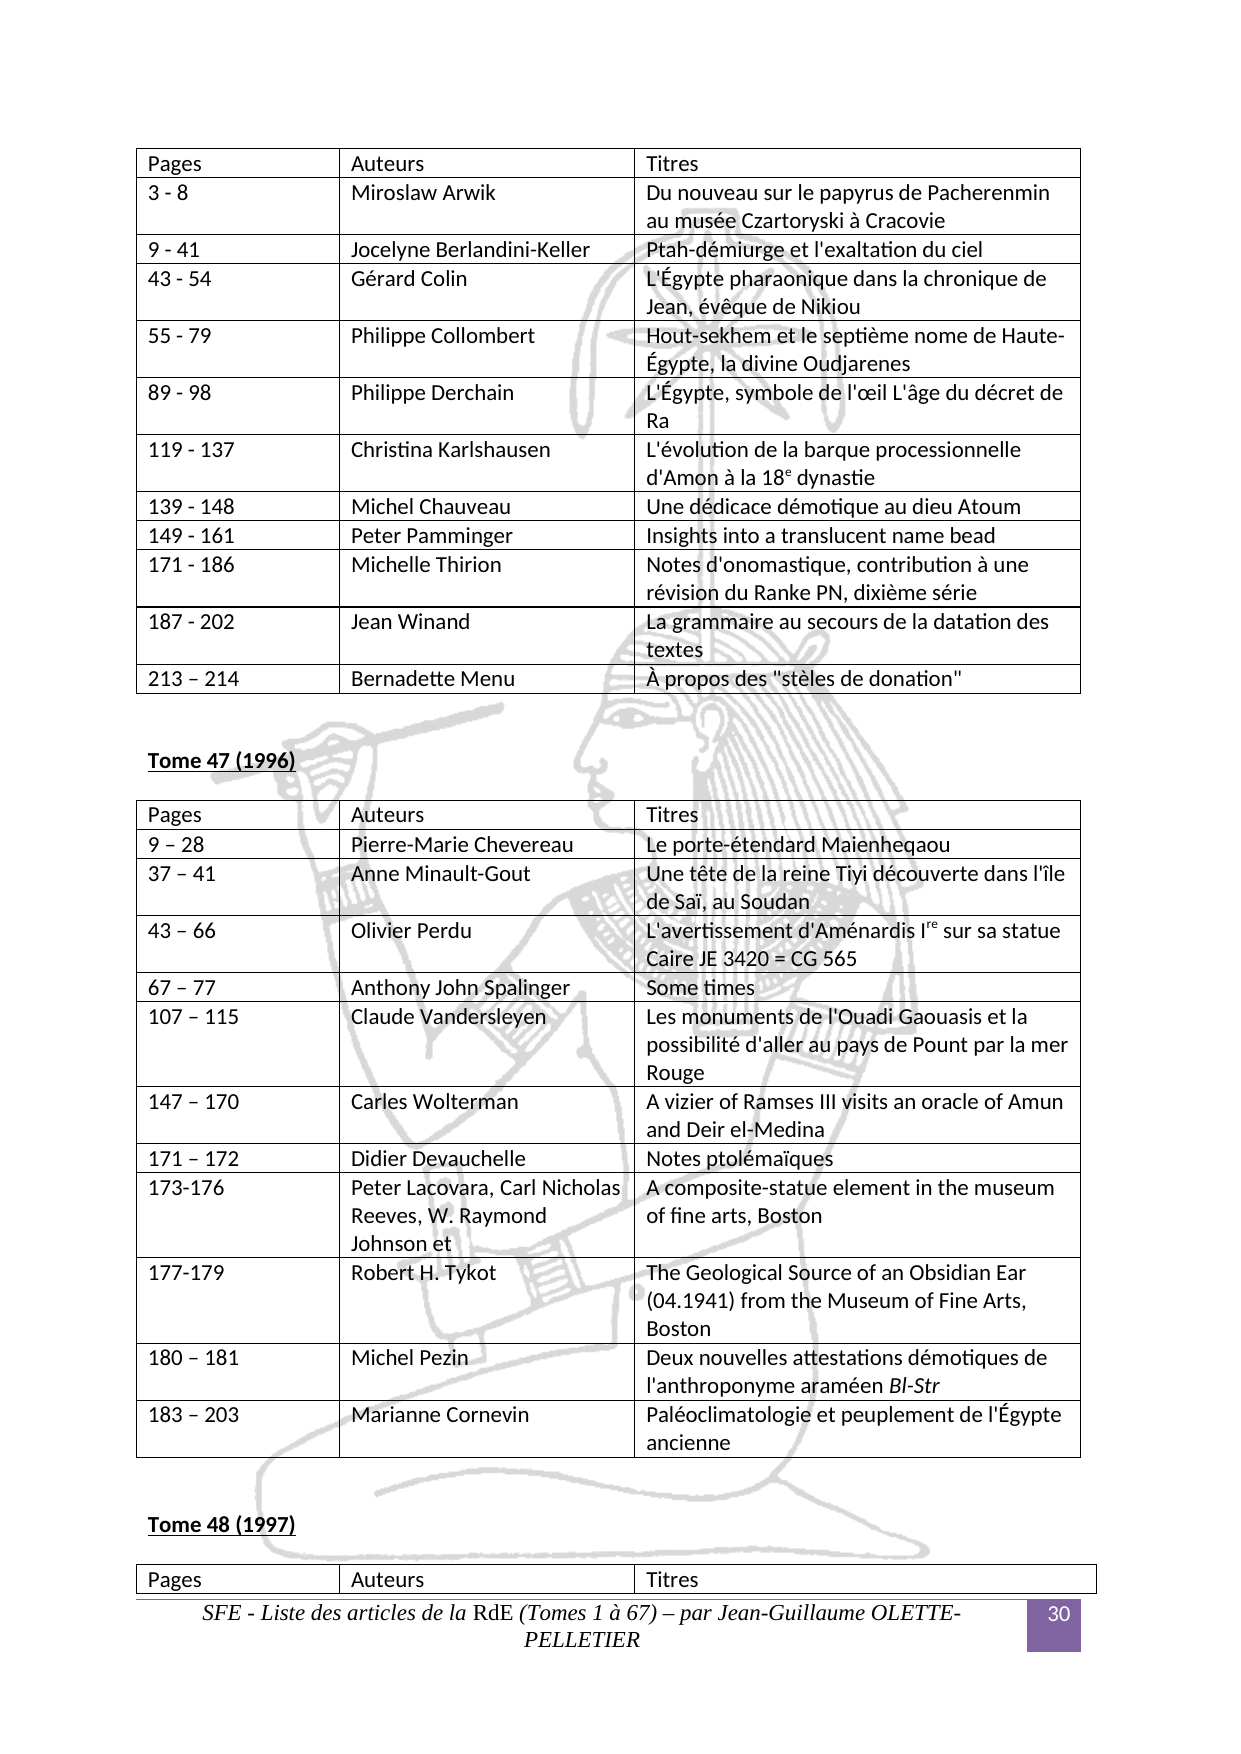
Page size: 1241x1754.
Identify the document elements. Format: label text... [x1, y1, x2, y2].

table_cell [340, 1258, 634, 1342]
table_header Titres [635, 149, 1080, 177]
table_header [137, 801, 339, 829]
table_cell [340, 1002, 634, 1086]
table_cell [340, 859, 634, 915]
table_cell Philippe Derchain [340, 378, 634, 434]
text Tome 47 (1996) [148, 747, 1093, 774]
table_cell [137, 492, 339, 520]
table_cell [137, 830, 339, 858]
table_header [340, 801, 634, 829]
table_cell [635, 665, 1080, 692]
table_cell L'Égypte, symbole de l'œil L'âge du décret de Ra [635, 378, 1080, 434]
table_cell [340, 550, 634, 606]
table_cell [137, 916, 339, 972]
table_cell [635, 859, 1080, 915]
table_cell L'Égypte pharaonique dans la chronique de Jean, évêque de Nikiou [635, 264, 1080, 320]
table_header Pages [137, 149, 339, 177]
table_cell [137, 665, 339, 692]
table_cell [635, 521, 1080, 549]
table_cell 43 - 54 [137, 264, 339, 320]
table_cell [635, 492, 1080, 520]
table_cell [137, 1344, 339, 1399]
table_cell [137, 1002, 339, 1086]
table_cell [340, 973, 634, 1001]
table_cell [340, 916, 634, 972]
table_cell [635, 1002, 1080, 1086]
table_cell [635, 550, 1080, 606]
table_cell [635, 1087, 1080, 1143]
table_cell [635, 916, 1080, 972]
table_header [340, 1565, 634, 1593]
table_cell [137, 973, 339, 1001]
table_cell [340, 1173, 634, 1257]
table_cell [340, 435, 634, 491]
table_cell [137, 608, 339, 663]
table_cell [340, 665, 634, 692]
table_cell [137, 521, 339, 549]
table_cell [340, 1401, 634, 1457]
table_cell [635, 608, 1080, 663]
table_cell 89 - 98 [137, 378, 339, 434]
table_cell Philippe Collombert [340, 321, 634, 377]
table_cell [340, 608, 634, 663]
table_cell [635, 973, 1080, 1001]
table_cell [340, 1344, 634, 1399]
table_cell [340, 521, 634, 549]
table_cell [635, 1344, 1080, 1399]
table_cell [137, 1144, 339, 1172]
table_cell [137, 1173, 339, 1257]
table_cell 9 - 41 [137, 235, 339, 263]
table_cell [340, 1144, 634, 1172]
table_header Auteurs [340, 149, 634, 177]
table_cell Du nouveau sur le papyrus de Pacherenmin au musée Czartoryski à Cracovie [635, 178, 1080, 234]
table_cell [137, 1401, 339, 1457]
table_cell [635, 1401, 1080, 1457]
table_cell 55 - 79 [137, 321, 339, 377]
table_cell Hout-sekhem et le septième nome de Haute-Égypte, la divine Oudjarenes [635, 321, 1080, 377]
table_cell Gérard Colin [340, 264, 634, 320]
table_cell 119 - 137 [137, 435, 339, 491]
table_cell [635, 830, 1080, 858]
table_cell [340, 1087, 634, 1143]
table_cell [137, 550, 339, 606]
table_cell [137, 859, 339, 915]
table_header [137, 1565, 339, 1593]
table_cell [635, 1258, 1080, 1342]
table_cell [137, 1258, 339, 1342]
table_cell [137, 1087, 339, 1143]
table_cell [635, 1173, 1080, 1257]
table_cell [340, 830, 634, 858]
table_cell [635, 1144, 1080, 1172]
text Tome 48 (1997) [148, 1511, 1093, 1539]
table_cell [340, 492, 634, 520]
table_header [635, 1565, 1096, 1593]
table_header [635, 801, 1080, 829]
table_cell Miroslaw Arwik [340, 178, 634, 234]
table_cell 3 - 8 [137, 178, 339, 234]
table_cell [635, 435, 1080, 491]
table_cell Jocelyne Berlandini-Keller [340, 235, 634, 263]
table_cell Ptah-démiurge et l'exaltation du ciel [635, 235, 1080, 263]
